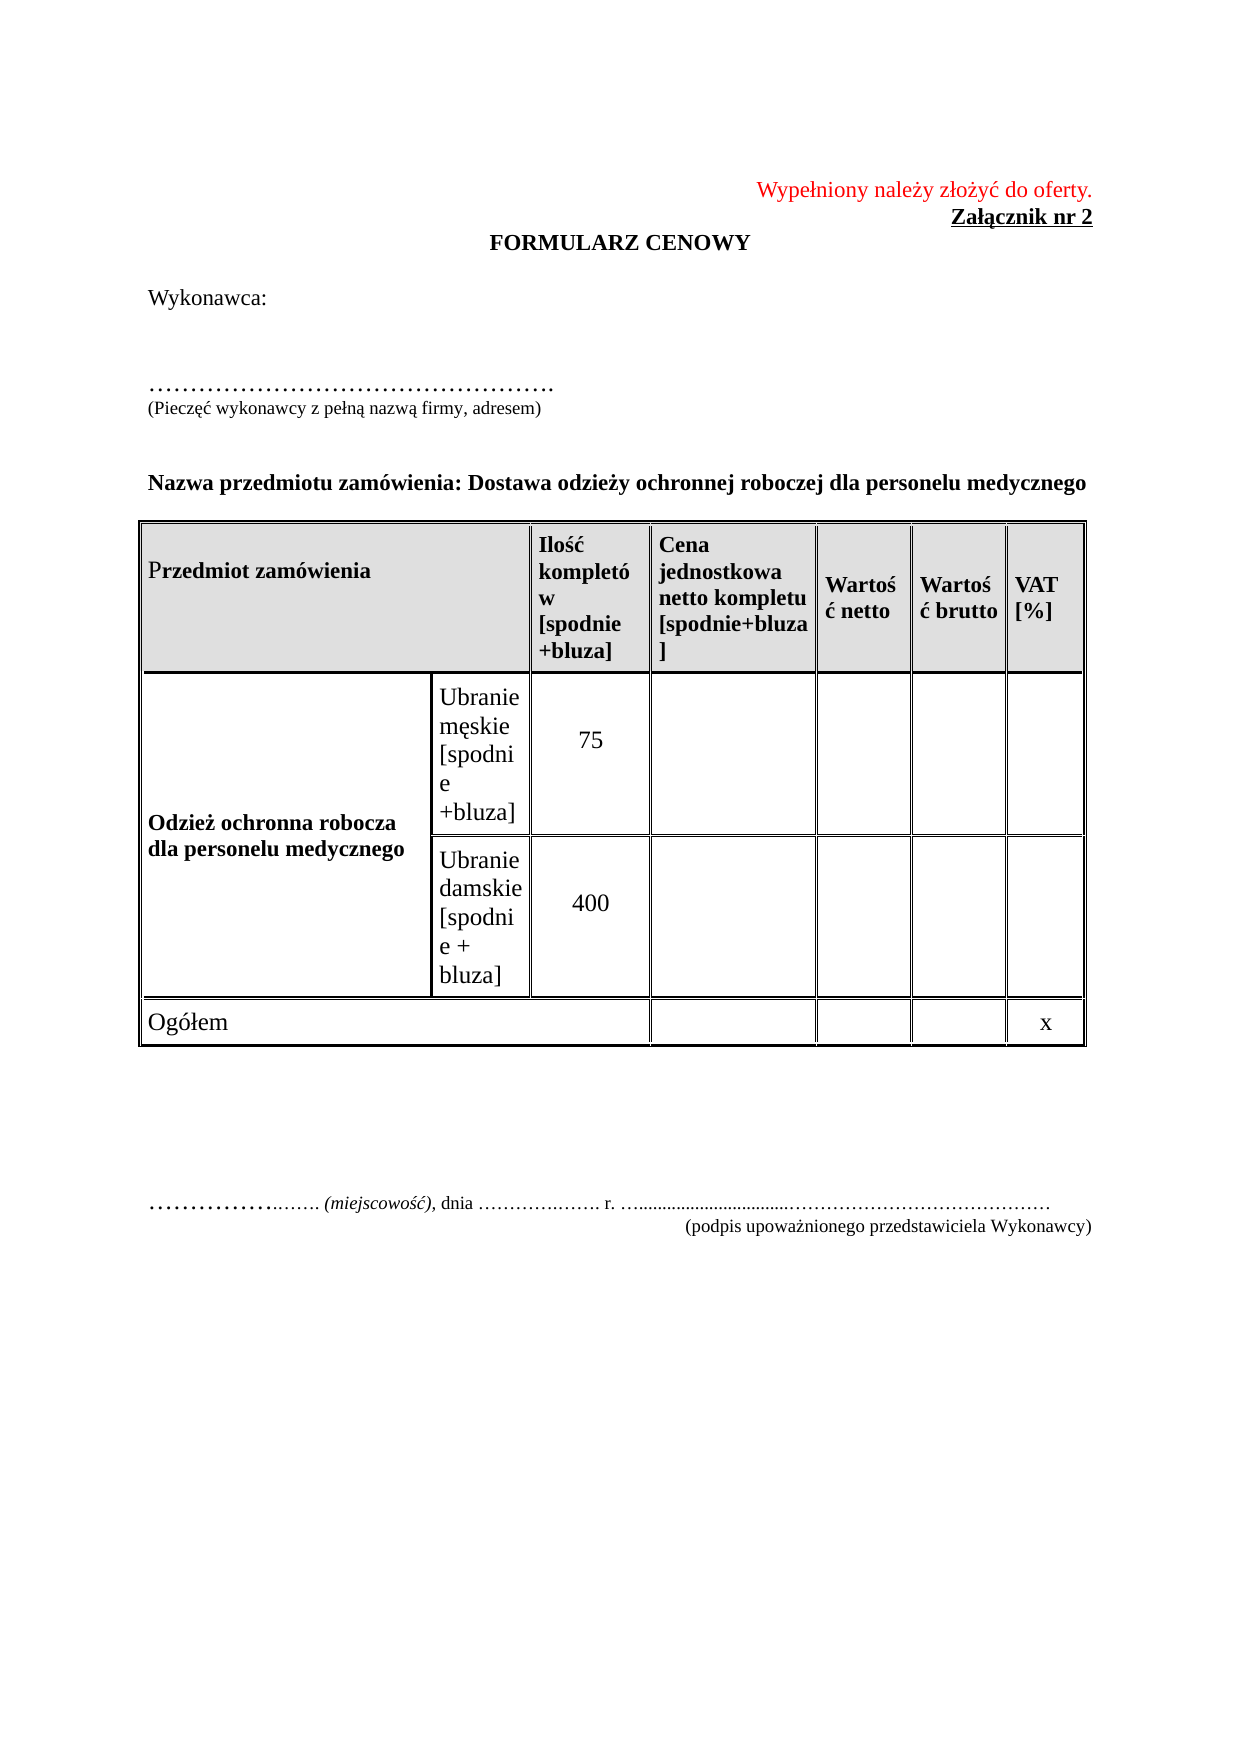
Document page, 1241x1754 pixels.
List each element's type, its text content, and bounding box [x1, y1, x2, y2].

table_header Ilość kompletów [spodnie +bluza] [531, 524, 651, 671]
text FORMULARZ CENOWY [148, 229, 1093, 255]
table_header Wartość netto [817, 524, 912, 671]
text (podpis upoważnionego przedstawiciela Wykonawcy) [685, 1215, 1093, 1237]
table_cell [652, 837, 815, 996]
table_cell [652, 674, 815, 834]
text Wypełniony należy złożyć do oferty. [148, 176, 1093, 203]
text Załącznik nr 2 [148, 203, 1093, 229]
table_cell [913, 674, 1005, 834]
table_cell [912, 1000, 1007, 1044]
text Wykonawca: [148, 284, 1093, 311]
table_cell x [1007, 996, 1084, 1044]
table_cell [651, 1000, 817, 1044]
table_cell Ogółem [142, 996, 651, 1044]
text Nazwa przedmiotu zamówienia: Dostawa odzieży ochronnej roboczej dla personelu medycznego [148, 469, 1093, 496]
table_header Przedmiot zamówienia [142, 524, 531, 671]
table_cell [818, 837, 910, 996]
table_cell Odzież ochronna robocza dla personelu medycznego [142, 671, 430, 996]
text …………………………………………. [148, 368, 1093, 397]
table_header VAT [%] [1007, 524, 1083, 671]
table_header Wartość brutto [912, 524, 1007, 671]
text …………….……. (miejscowość), dnia ………….……. r. …................................…………………………………… [148, 1186, 1093, 1215]
table_cell [1008, 671, 1083, 834]
table_header Cena jednostkowa netto kompletu [spodnie+bluza] [651, 524, 817, 671]
table_cell [1007, 834, 1085, 996]
table_cell Ubranie męskie [spodnie +bluza] [433, 674, 529, 834]
table_cell 75 [532, 674, 649, 834]
table_cell [818, 674, 910, 834]
table_cell 400 [532, 837, 649, 996]
table_cell Ubranie damskie [spodnie + bluza] [433, 837, 529, 996]
text (Pieczęć wykonawcy z pełną nazwą firmy, adresem) [148, 397, 1093, 418]
table_cell [817, 1000, 912, 1044]
table_cell [913, 837, 1005, 996]
